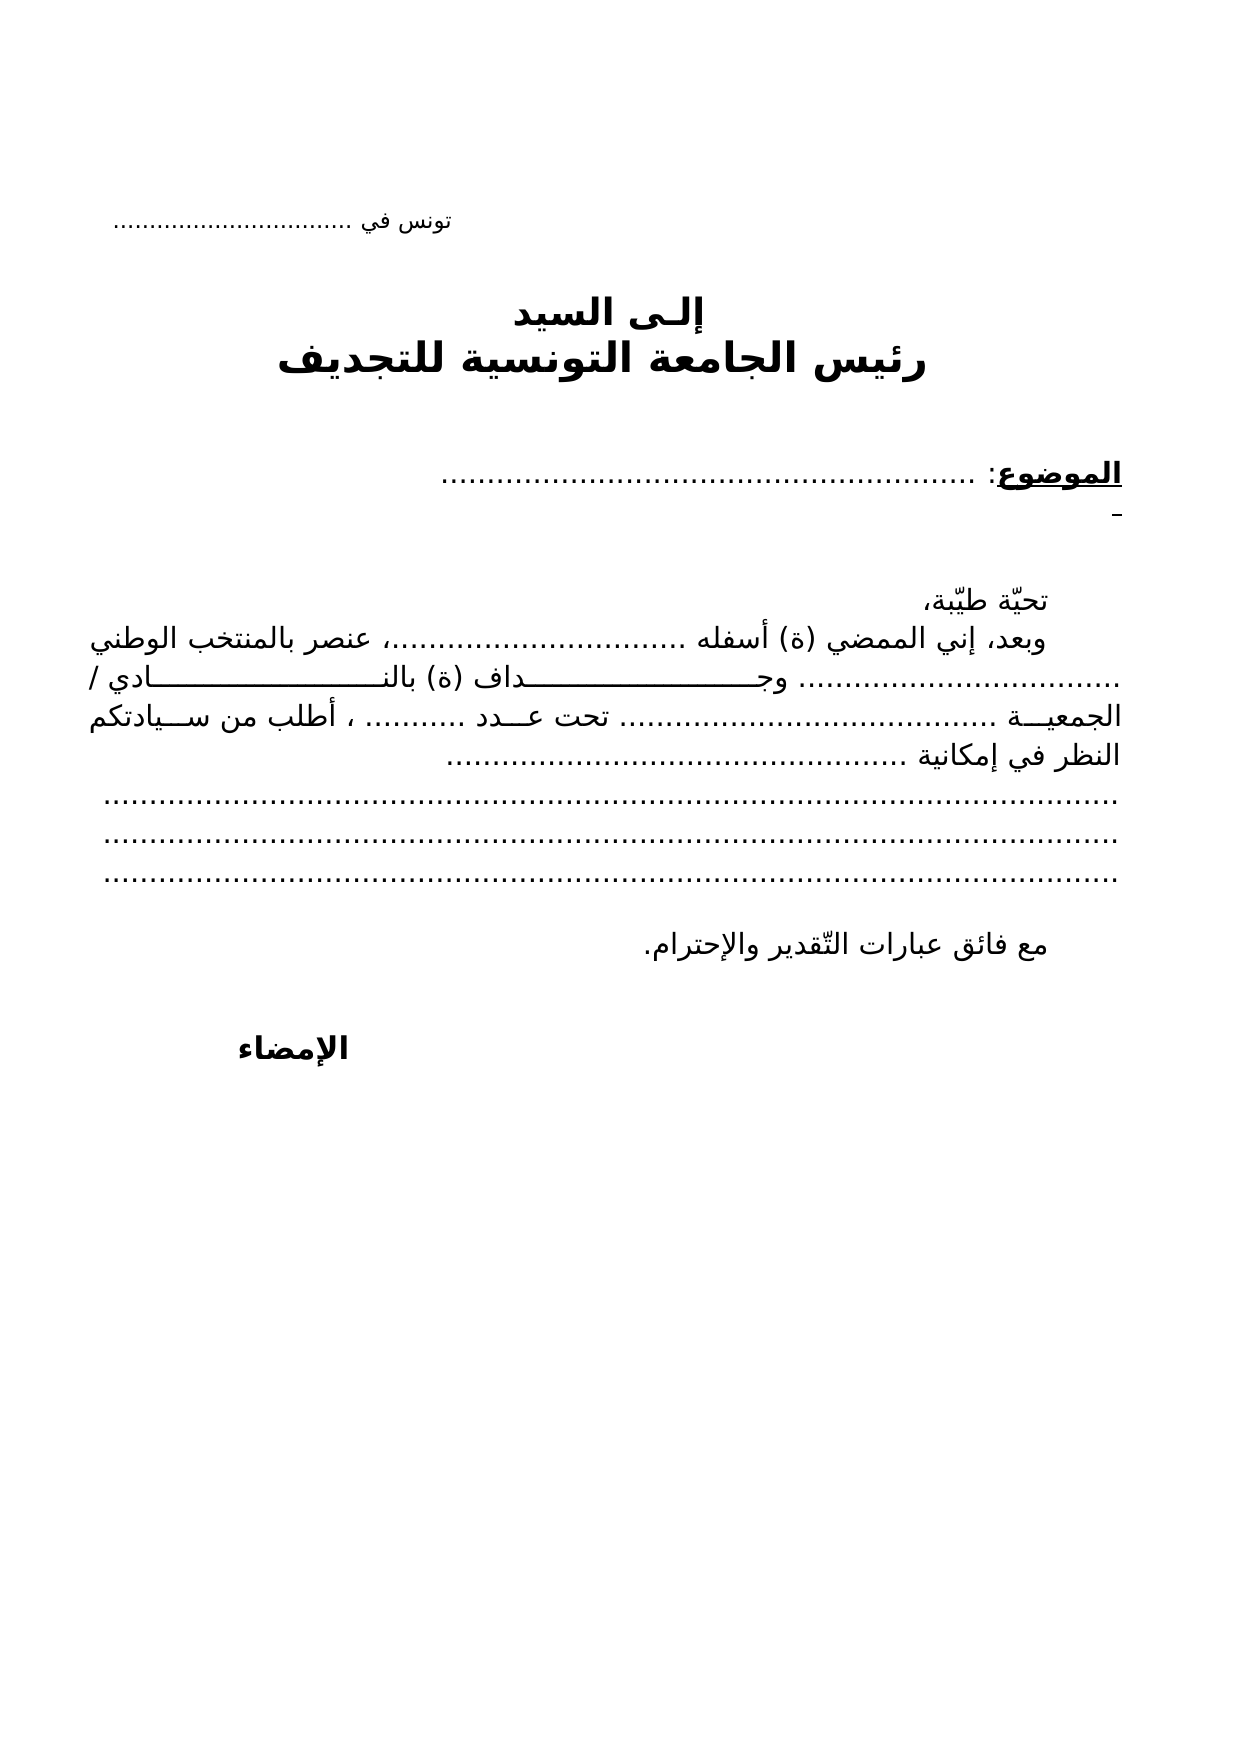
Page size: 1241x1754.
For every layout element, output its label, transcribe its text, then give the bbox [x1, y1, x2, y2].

text تونس في ................................. [89, 207, 532, 233]
text وبعد، إني الممضي (ة) أسفله ................................، عنصر بالمنتخب الوطني ................................... وجداف (ة) بالنادي / الجمعية ......................................... تحت عدد ........... ، أطلب من سيادتكم النظر في إمكانية .................................................. [89, 622, 1122, 773]
text الإمضاء [89, 1030, 1122, 1066]
text مع فائق عبارات التّقدير والإحترام. [94, 927, 1116, 961]
text تحيّة طيّبة، [94, 583, 1116, 617]
text .............................................................................................................. [94, 856, 1122, 889]
text ............................................................................................................................................................................................................................ [94, 778, 1122, 851]
text الموضوع: .......................................................... [94, 456, 1122, 490]
text رئيس الجامعة التونسية للتجديف [94, 334, 1116, 382]
text إلـى السيد [94, 290, 1116, 334]
